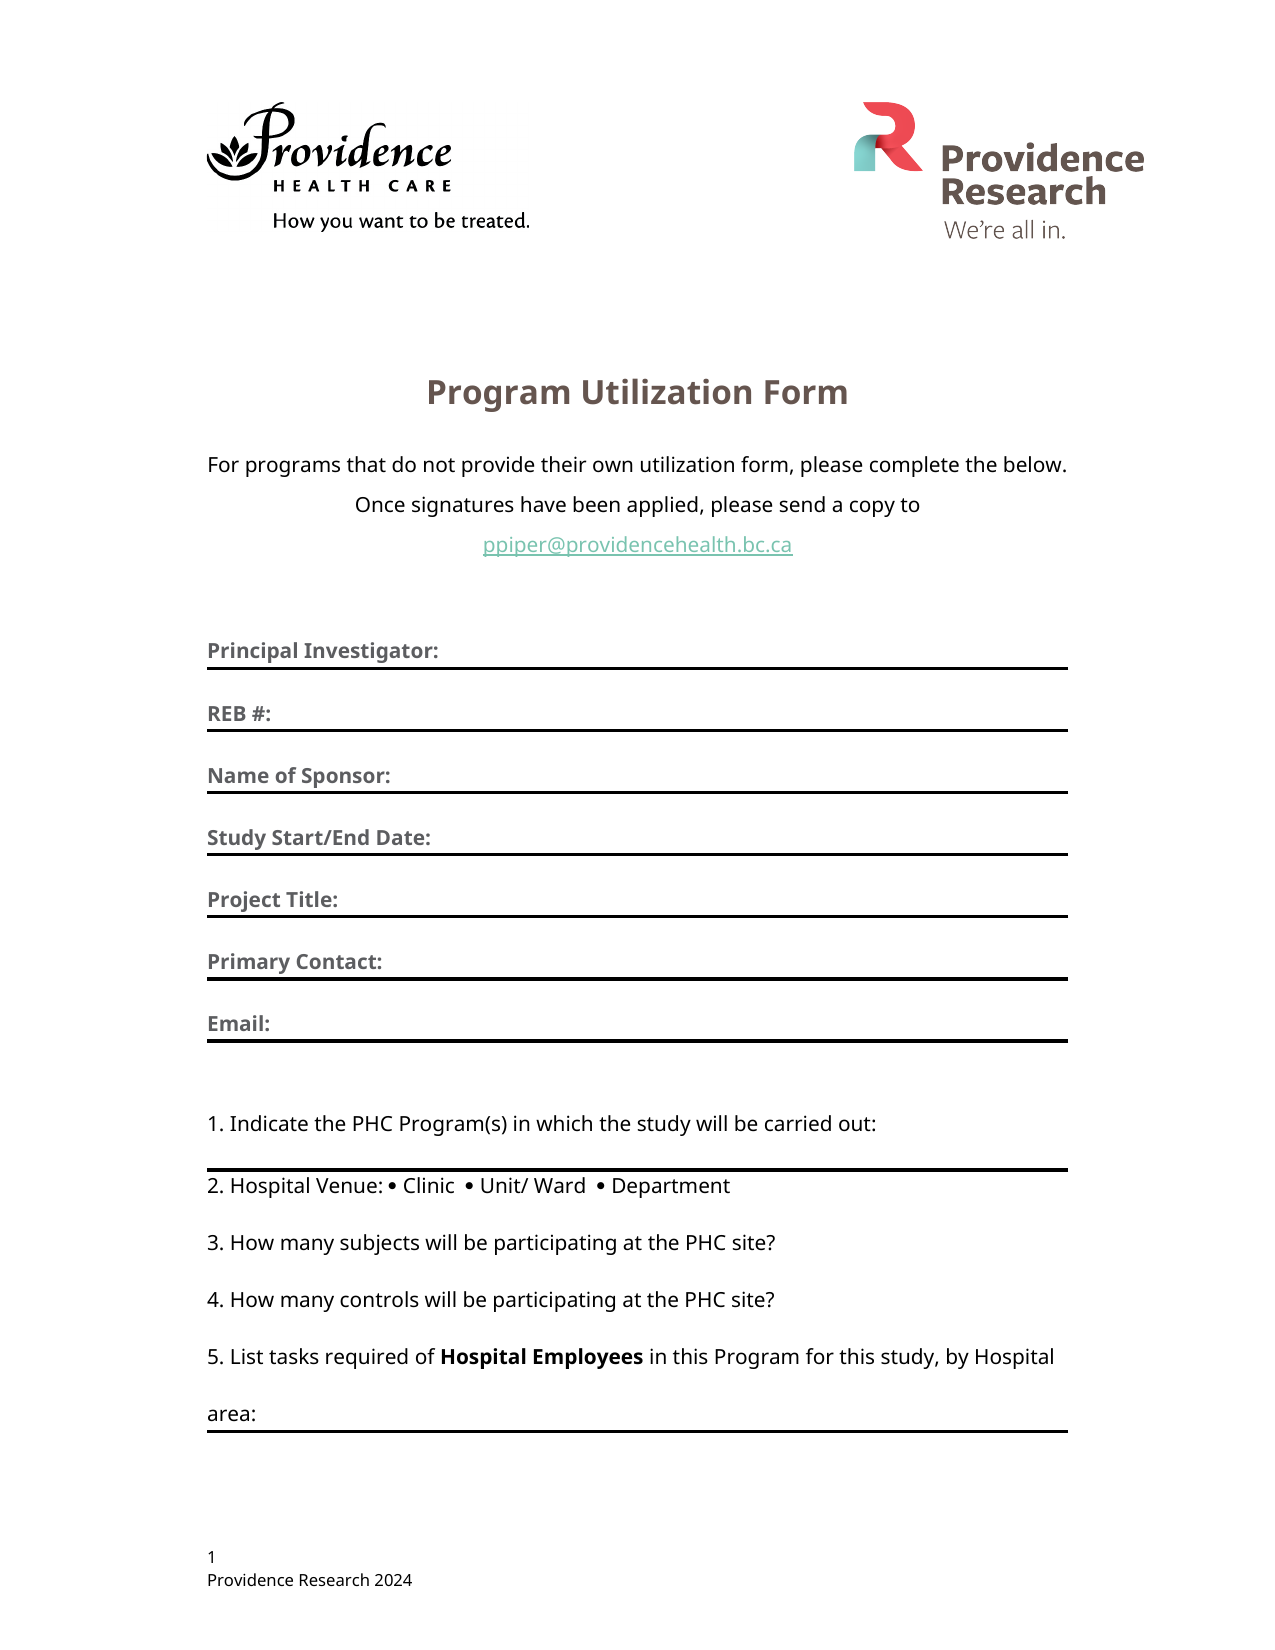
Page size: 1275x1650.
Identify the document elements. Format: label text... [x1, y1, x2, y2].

text For programs that do not provide their own utilization form, please complete the below. Once signatures have been applied, please send a copy to ppiper@providencehealth.bc.ca [207, 450, 1068, 558]
text Study Start/End Date: [207, 823, 1068, 853]
text Email: [207, 1009, 1068, 1039]
text REB #: [207, 699, 1068, 729]
text Name of Sponsor: [207, 761, 1068, 791]
text 3. How many subjects will be participating at the PHC site? [207, 1228, 1068, 1257]
picture [854, 102, 1144, 239]
text Primary Contact: [207, 947, 1068, 977]
picture [206, 102, 529, 232]
text 2. Hospital Venue: Clinic Unit/ Ward Department [207, 1172, 1068, 1200]
text 4. How many controls will be participating at the PHC site? [207, 1285, 1068, 1314]
text Principal Investigator: [207, 637, 1068, 667]
text Project Title: [207, 885, 1068, 915]
text 5. List tasks required of Hospital Employees in this Program for this study, by Hospital area: [207, 1342, 1068, 1430]
subtitle Program Utilization Form [207, 369, 1068, 414]
text 1. Indicate the PHC Program(s) in which the study will be carried out: [207, 1109, 1068, 1138]
